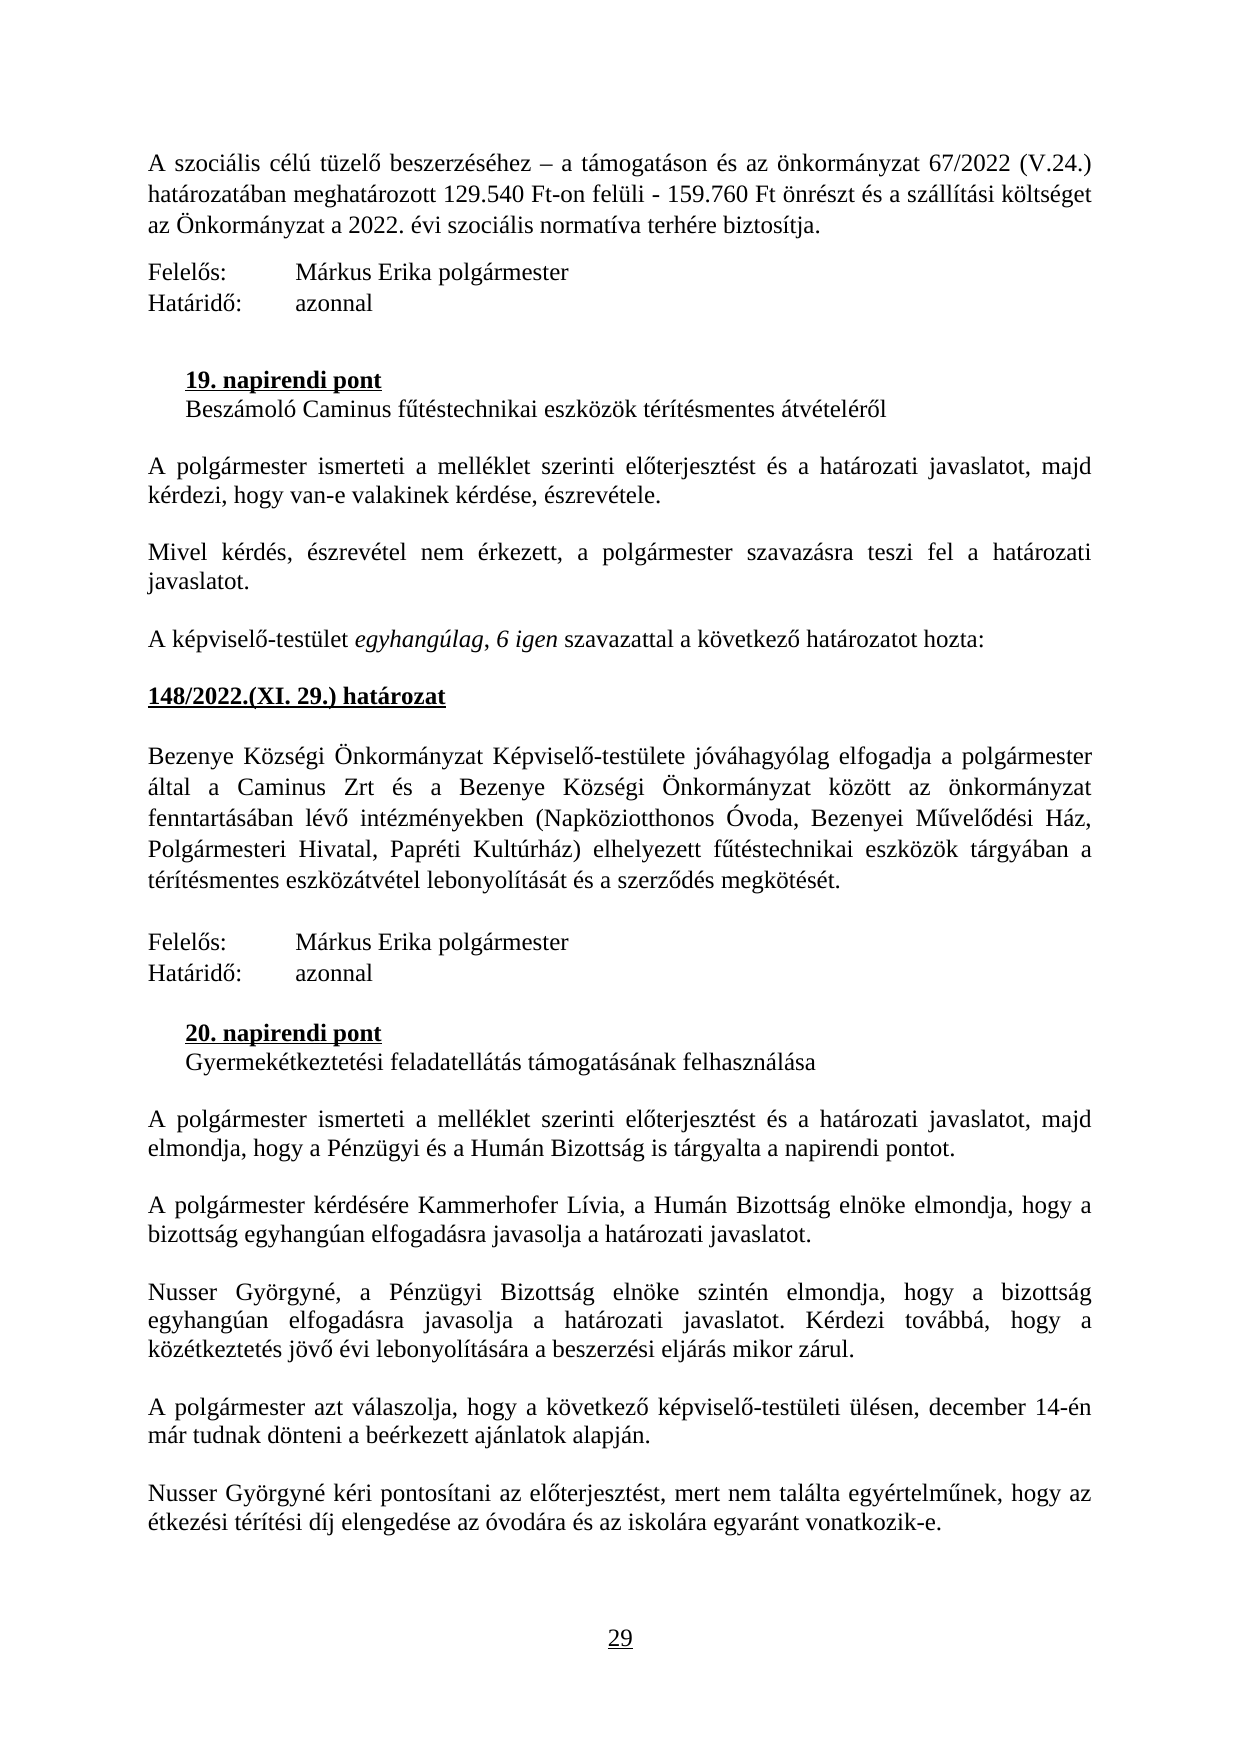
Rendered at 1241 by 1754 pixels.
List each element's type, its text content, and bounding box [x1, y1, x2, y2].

text 148/2022.(XI. 29.) határozat [148, 681, 1093, 710]
text Határidő: azonnal [148, 288, 1093, 317]
text A polgármester ismerteti a melléklet szerinti előterjesztést és a határozati javaslatot, majd kérdezi, hogy van-e valakinek kérdése, észrevétele. [148, 451, 1093, 509]
text 20. napirendi pont [185, 1018, 1093, 1047]
text Nusser Györgyné, a Pénzügyi Bizottság elnöke szintén elmondja, hogy a bizottság egyhangúan elfogadásra javasolja a határozati javaslatot. Kérdezi továbbá, hogy a közétkeztetés jövő évi lebonyolítására a beszerzési eljárás mikor zárul. [148, 1277, 1093, 1363]
text A szociális célú tüzelő beszerzéséhez – a támogatáson és az önkormányzat 67/2022 (V.24.) határozatában meghatározott 129.540 Ft-on felüli - 159.760 Ft önrészt és a szállítási költséget az Önkormányzat a 2022. évi szociális normatíva terhére biztosítja. [148, 148, 1093, 238]
text A képviselő-testület egyhangúlag, 6 igen szavazattal a következő határozatot hozta: [148, 624, 1093, 652]
text Határidő: azonnal [148, 958, 1093, 987]
text 19. napirendi pont [185, 365, 1093, 394]
text Felelős: Márkus Erika polgármester [148, 257, 1093, 286]
text Beszámoló Caminus fűtéstechnikai eszközök térítésmentes átvételéről [185, 394, 1093, 422]
text Mivel kérdés, észrevétel nem érkezett, a polgármester szavazásra teszi fel a határozati javaslatot. [148, 537, 1093, 595]
text Bezenye Községi Önkormányzat Képviselő-testülete jóváhagyólag elfogadja a polgármester által a Caminus Zrt és a Bezenye Községi Önkormányzat között az önkormányzat fenntartásában lévő intézményekben (Napköziotthonos Óvoda, Bezenyei Művelődési Ház, Polgármesteri Hivatal, Papréti Kultúrház) elhelyezett fűtéstechnikai eszközök tárgyában a térítésmentes eszközátvétel lebonyolítását és a szerződés megkötését. [148, 741, 1093, 894]
text Nusser Györgyné kéri pontosítani az előterjesztést, mert nem találta egyértelműnek, hogy az étkezési térítési díj elengedése az óvodára és az iskolára egyaránt vonatkozik-e. [148, 1478, 1093, 1536]
text Felelős: Márkus Erika polgármester [148, 927, 1093, 956]
text A polgármester azt válaszolja, hogy a következő képviselő-testületi ülésen, december 14-én már tudnak dönteni a beérkezett ajánlatok alapján. [148, 1392, 1093, 1449]
text A polgármester ismerteti a melléklet szerinti előterjesztést és a határozati javaslatot, majd elmondja, hogy a Pénzügyi és a Humán Bizottság is tárgyalta a napirendi pontot. [148, 1104, 1093, 1162]
text Gyermekétkeztetési feladatellátás támogatásának felhasználása [185, 1047, 1093, 1076]
text A polgármester kérdésére Kammerhofer Lívia, a Humán Bizottság elnöke elmondja, hogy a bizottság egyhangúan elfogadásra javasolja a határozati javaslatot. [148, 1191, 1093, 1248]
